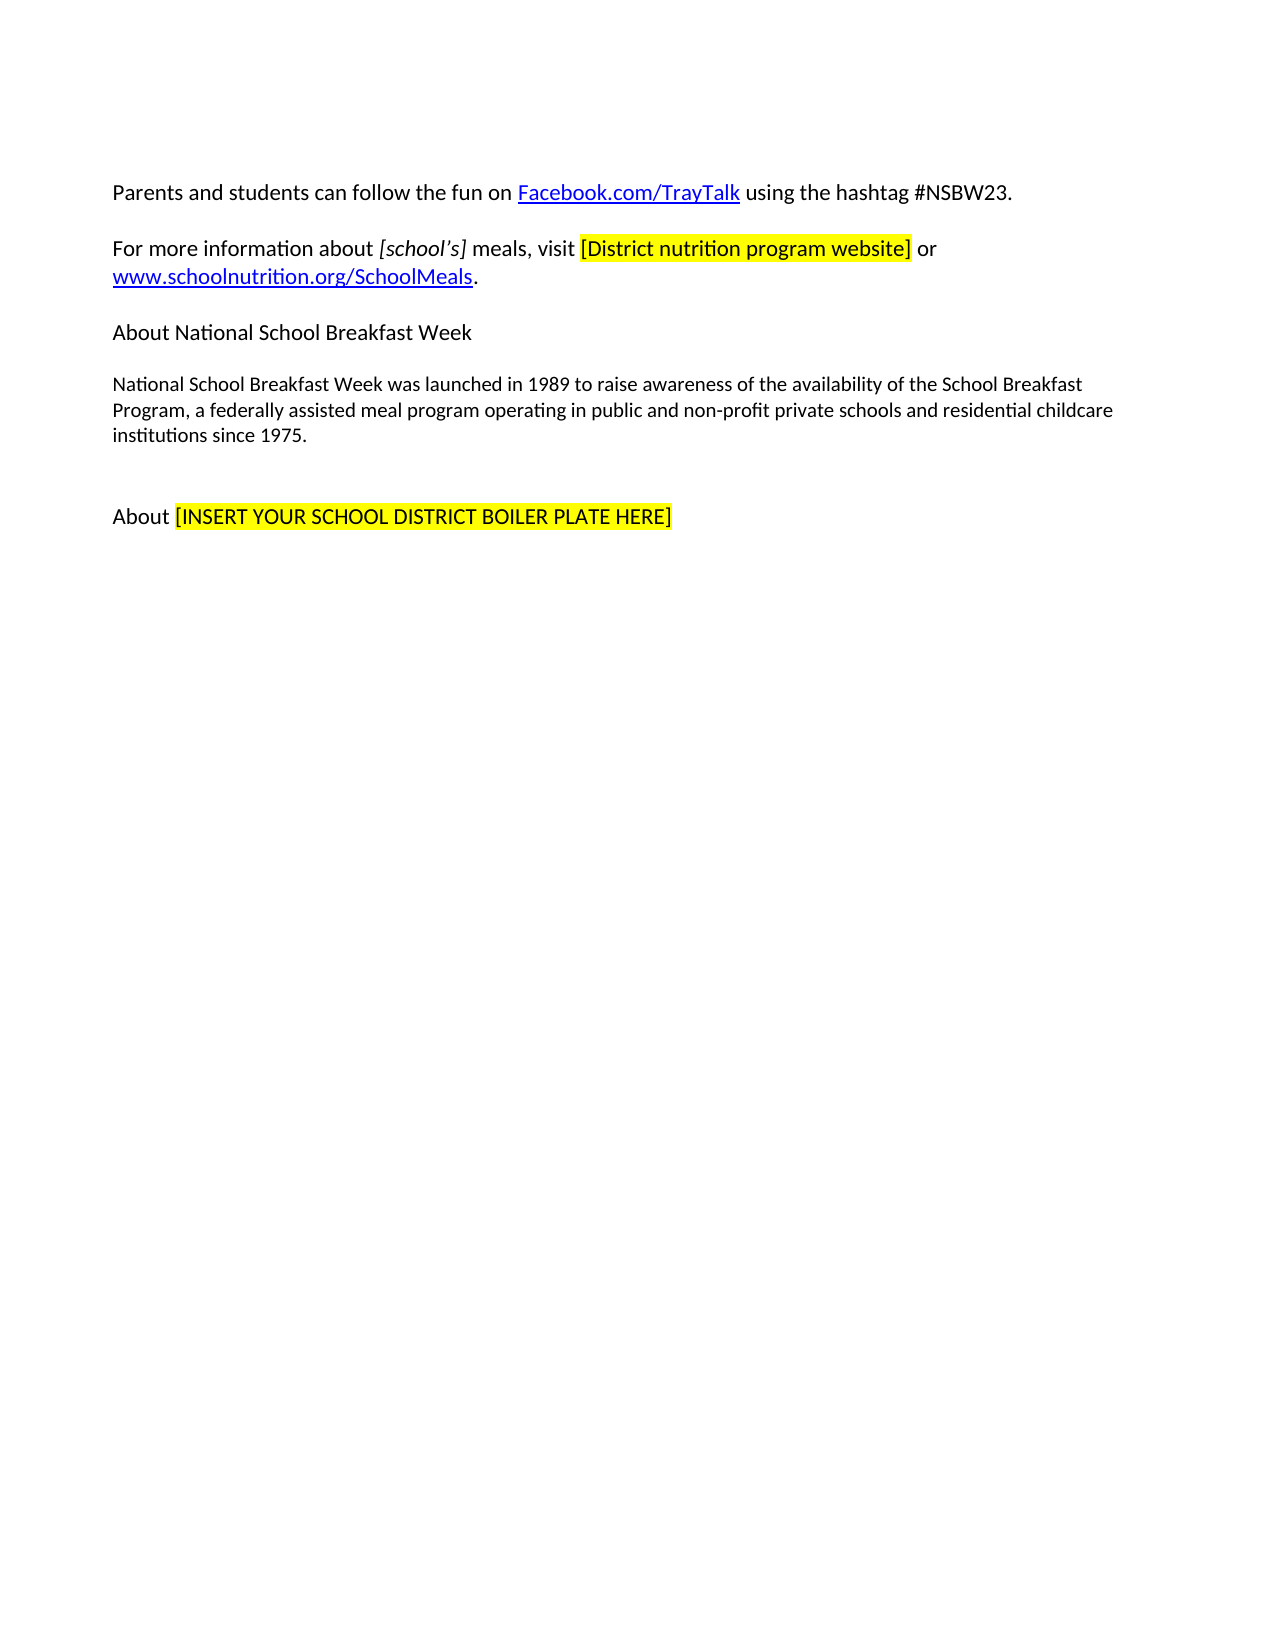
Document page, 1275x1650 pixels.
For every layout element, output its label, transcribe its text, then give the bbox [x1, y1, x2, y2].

text About [INSERT YOUR SCHOOL DISTRICT BOILER PLATE HERE] [112, 502, 1162, 530]
text About National School Breakfast Week [112, 318, 1162, 346]
text For more information about [school’s] meals, visit [District nutrition program website] or www.schoolnutrition.org/SchoolMeals. [112, 234, 1162, 290]
text National School Breakfast Week was launched in 1989 to raise awareness of the availability of the School Breakfast Program, a federally assisted meal program operating in public and non-profit private schools and residential childcare institutions since 1975. [112, 372, 1162, 448]
text Parents and students can follow the fun on Facebook.com/TrayTalk using the hashtag #NSBW23. [112, 178, 1162, 206]
